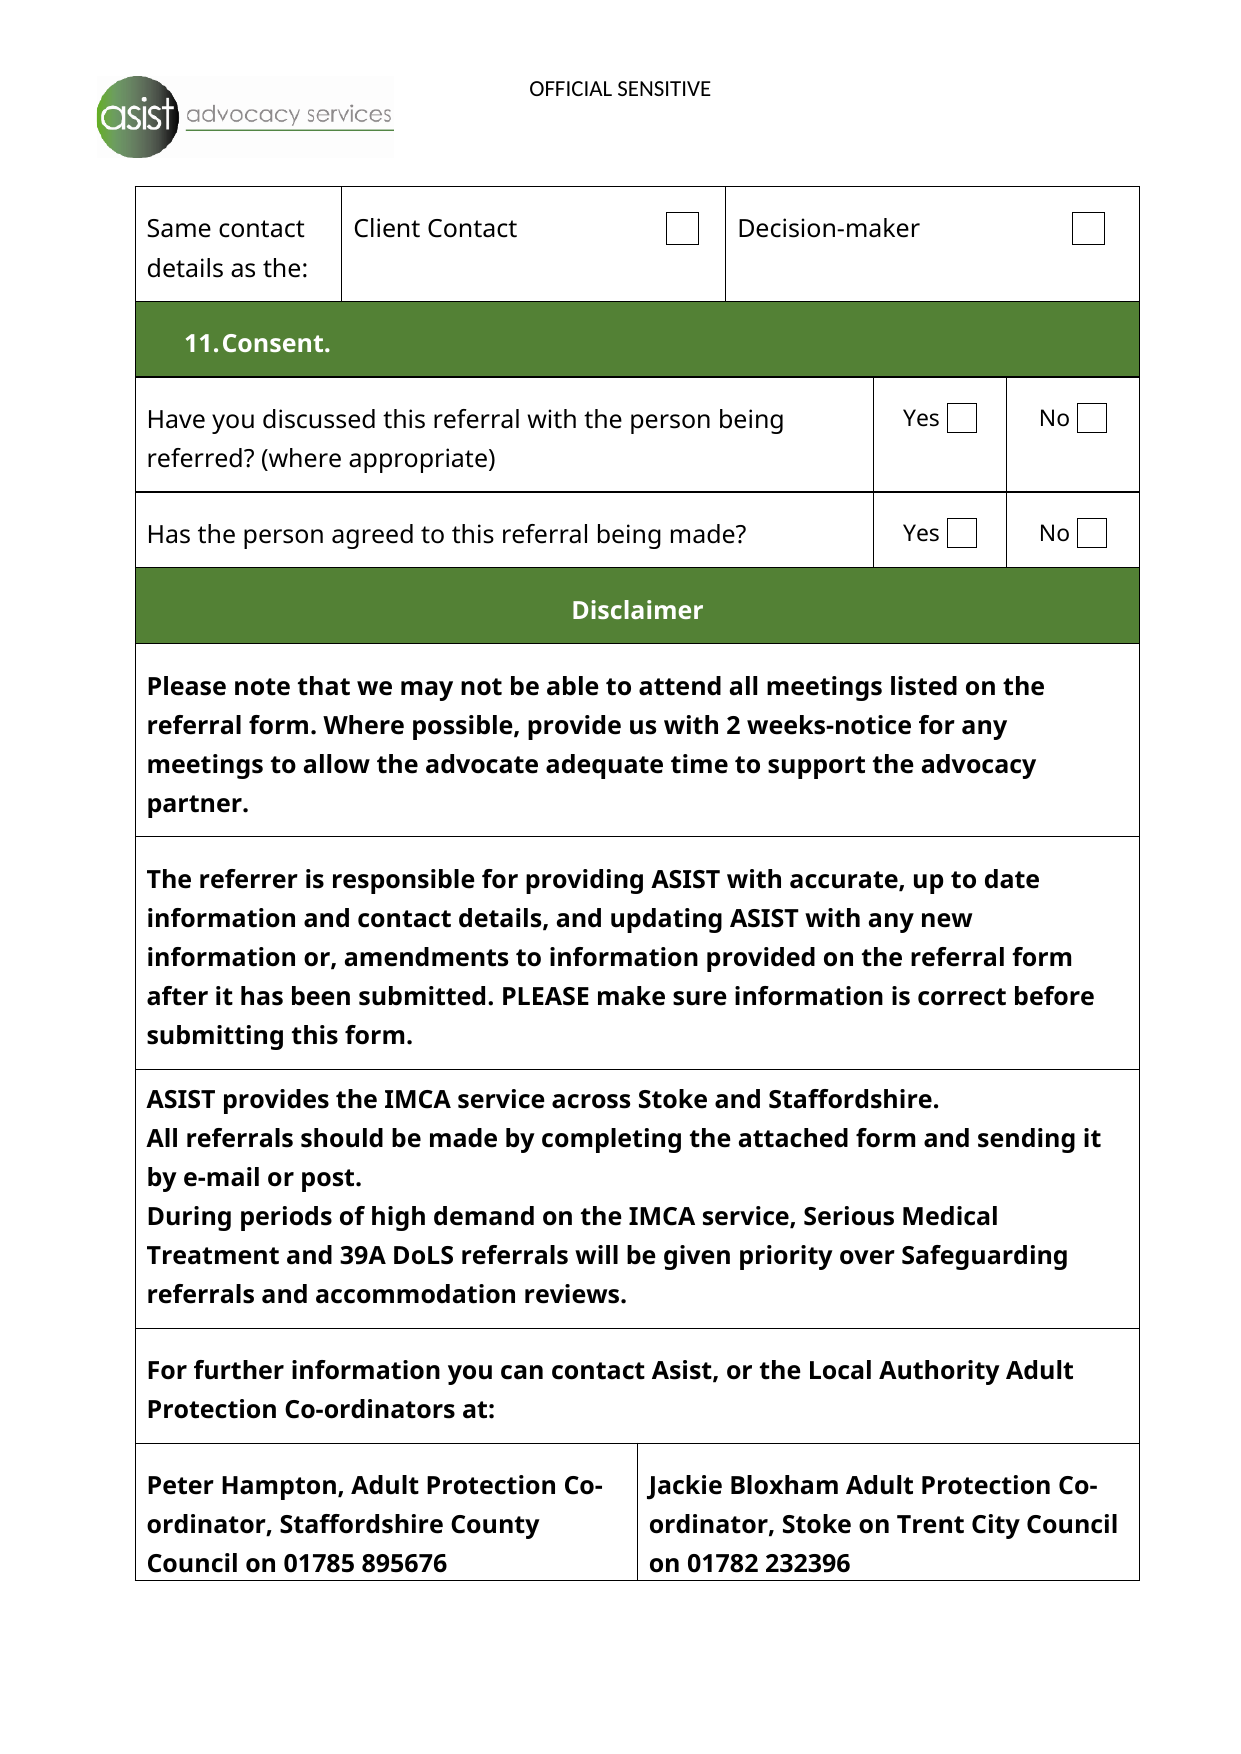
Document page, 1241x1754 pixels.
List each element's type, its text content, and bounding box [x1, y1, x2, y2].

table_cell Jackie Bloxham Adult Protection Co-ordinator, Stoke on Trent City Council on 01782 232396 Jackie.Bloxham@stoke.gov.uk [638, 1444, 1139, 1580]
table_cell Same contact details as the: [136, 187, 341, 301]
table_cell ASIST provides the IMCA service across Stoke and Staffordshire. All referrals should be made by completing the attached form and sending it by e-mail or post. During periods of high demand on the IMCA service, Serious Medical Treatment and 39A DoLS referrals will be given priority over Safeguarding referrals and accommodation reviews. [136, 1070, 1139, 1327]
table_cell Peter Hampton, Adult Protection Co-ordinator, Staffordshire County Council on 01785 895676 peter.hampton@staffordshire.gov.uk [136, 1444, 637, 1580]
picture [96, 76, 394, 158]
table_cell No [1007, 378, 1139, 491]
table_cell Yes [874, 493, 1006, 567]
table_cell For further information you can contact Asist, or the Local Authority Adult Protection Co-ordinators at: [136, 1329, 1139, 1442]
table_cell No [1007, 493, 1139, 567]
table_cell Have you discussed this referral with the person being referred? (where appropriate) [136, 378, 873, 491]
table_cell The referrer is responsible for providing ASIST with accurate, up to date information and contact details, and updating ASIST with any new information or, amendments to information provided on the referral form after it has been submitted. PLEASE make sure information is correct before submitting this form. [136, 837, 1139, 1068]
table_cell [1036, 187, 1139, 301]
table_cell Consent. [136, 302, 1139, 376]
table_cell [637, 187, 725, 301]
table_cell Yes [874, 378, 1006, 491]
table_cell Disclaimer [136, 568, 1139, 643]
table_cell Please note that we may not be able to attend all meetings listed on the referral form. Where possible, provide us with 2 weeks-notice for any meetings to allow the advocate adequate time to support the advocacy partner. [136, 644, 1139, 836]
table_cell Client Contact [342, 187, 637, 301]
table_cell Has the person agreed to this referral being made? [136, 493, 873, 567]
table_cell Decision-maker [726, 187, 1036, 301]
